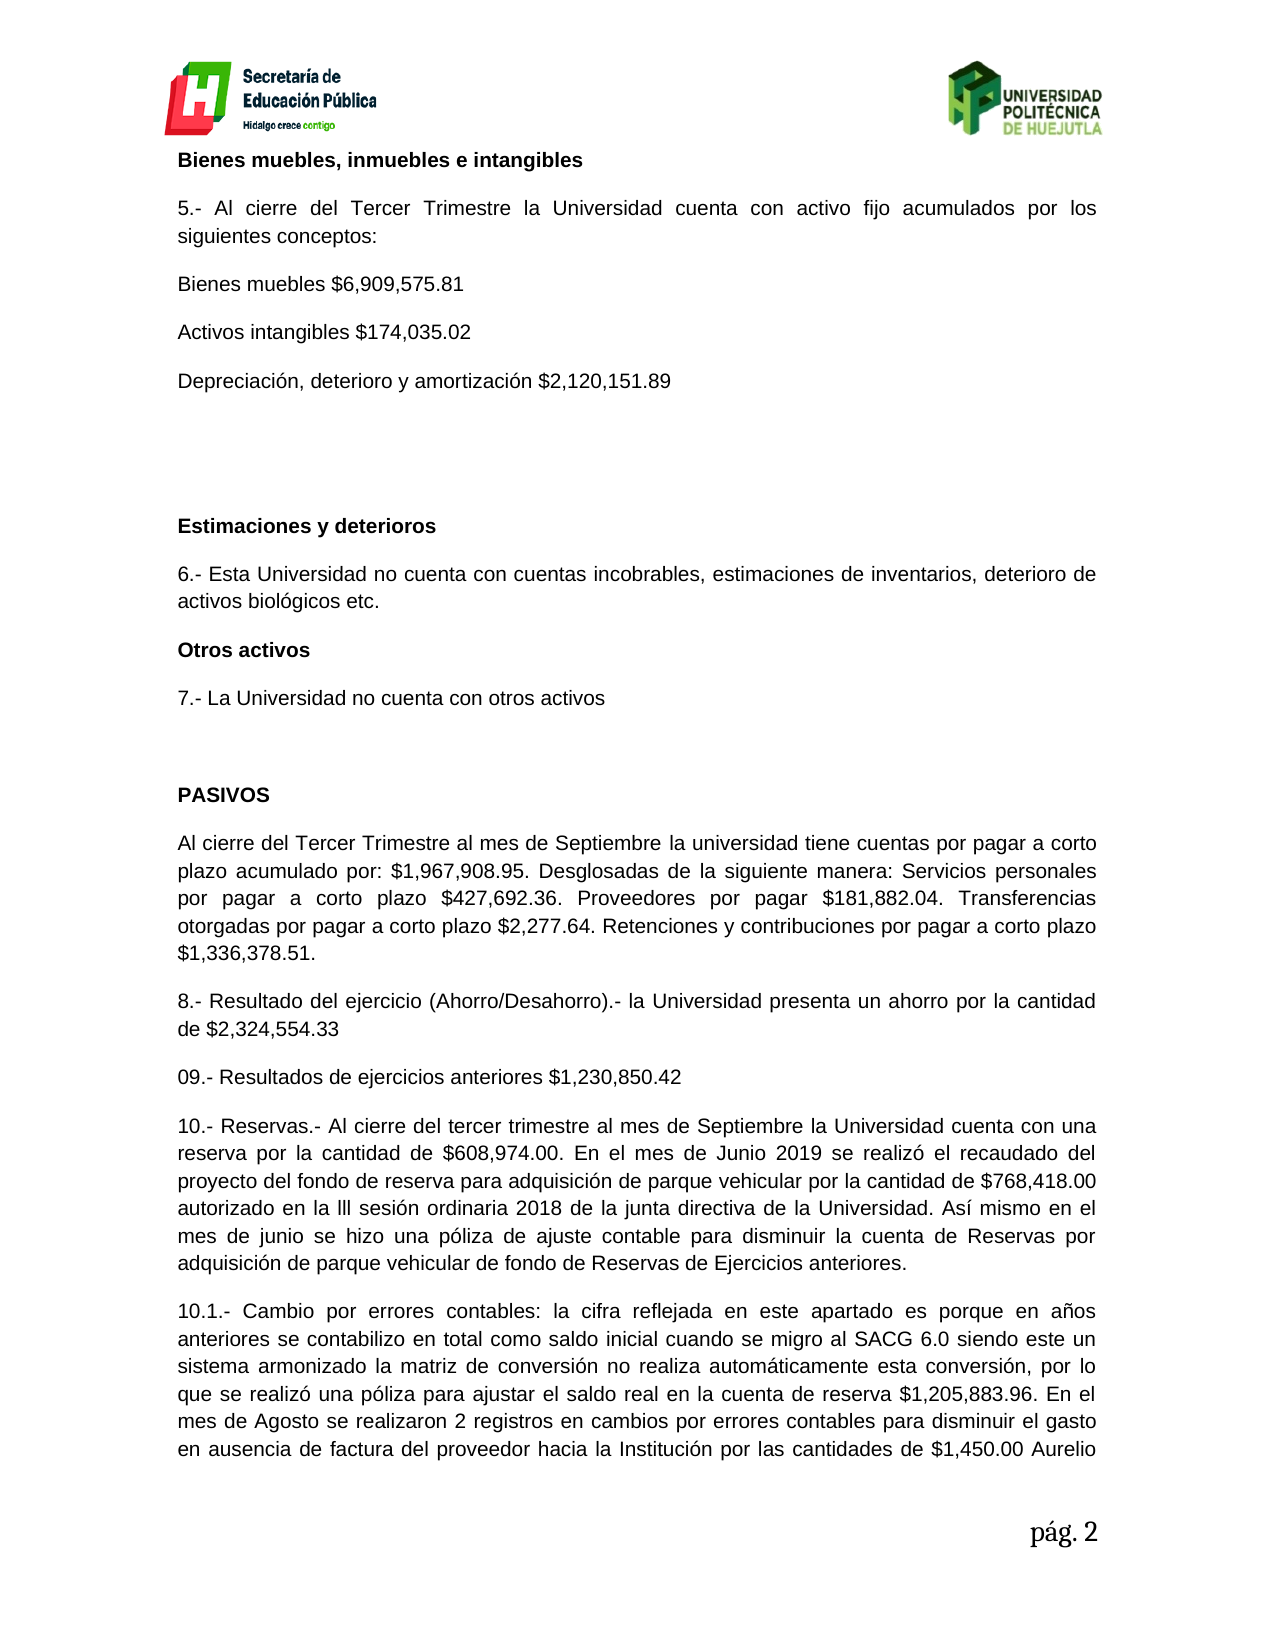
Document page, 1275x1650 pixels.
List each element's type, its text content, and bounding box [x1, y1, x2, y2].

text Activos intangibles $174,035.02 [177, 320, 1098, 344]
text Otros activos [177, 638, 1098, 662]
text 10.- Reservas.- Al cierre del tercer trimestre al mes de Septiembre la Universidad cuenta con una reserva por la cantidad de $608,974.00. En el mes de Junio 2019 se realizó el recaudado del proyecto del fondo de reserva para adquisición de parque vehicular por la cantidad de $768,418.00 autorizado en la lll sesión ordinaria 2018 de la junta directiva de la Universidad. Así mismo en el mes de junio se hizo una póliza de ajuste contable para disminuir la cuenta de Reservas por adquisición de parque vehicular de fondo de Reservas de Ejercicios anteriores. [177, 1113, 1098, 1275]
text 8.- Resultado del ejercicio (Ahorro/Desahorro).- la Universidad presenta un ahorro por la cantidad de $2,324,554.33 [177, 989, 1098, 1041]
picture [164, 55, 377, 140]
text Al cierre del Tercer Trimestre al mes de Septiembre la universidad tiene cuentas por pagar a corto plazo acumulado por: $1,967,908.95. Desglosadas de la siguiente manera: Servicios personales por pagar a corto plazo $427,692.36. Proveedores por pagar $181,882.04. Transferencias otorgadas por pagar a corto plazo $2,277.64. Retenciones y contribuciones por pagar a corto plazo $1,336,378.51. [177, 831, 1098, 965]
text 5.- Al cierre del Tercer Trimestre la Universidad cuenta con activo fijo acumulados por los siguientes conceptos: [177, 196, 1098, 247]
picture [946, 54, 1104, 139]
text Estimaciones y deterioros [177, 513, 1098, 537]
text PASIVOS [177, 783, 1098, 807]
text 09.- Resultados de ejercicios anteriores $1,230,850.42 [177, 1065, 1098, 1089]
text Bienes muebles $6,909,575.81 [177, 272, 1098, 296]
text Bienes muebles, inmuebles e intangibles [177, 148, 1098, 172]
text Depreciación, deterioro y amortización $2,120,151.89 [177, 368, 1098, 392]
text 7.- La Universidad no cuenta con otros activos [177, 686, 1098, 710]
text 6.- Esta Universidad no cuenta con cuentas incobrables, estimaciones de inventarios, deterioro de activos biológicos etc. [177, 562, 1098, 613]
